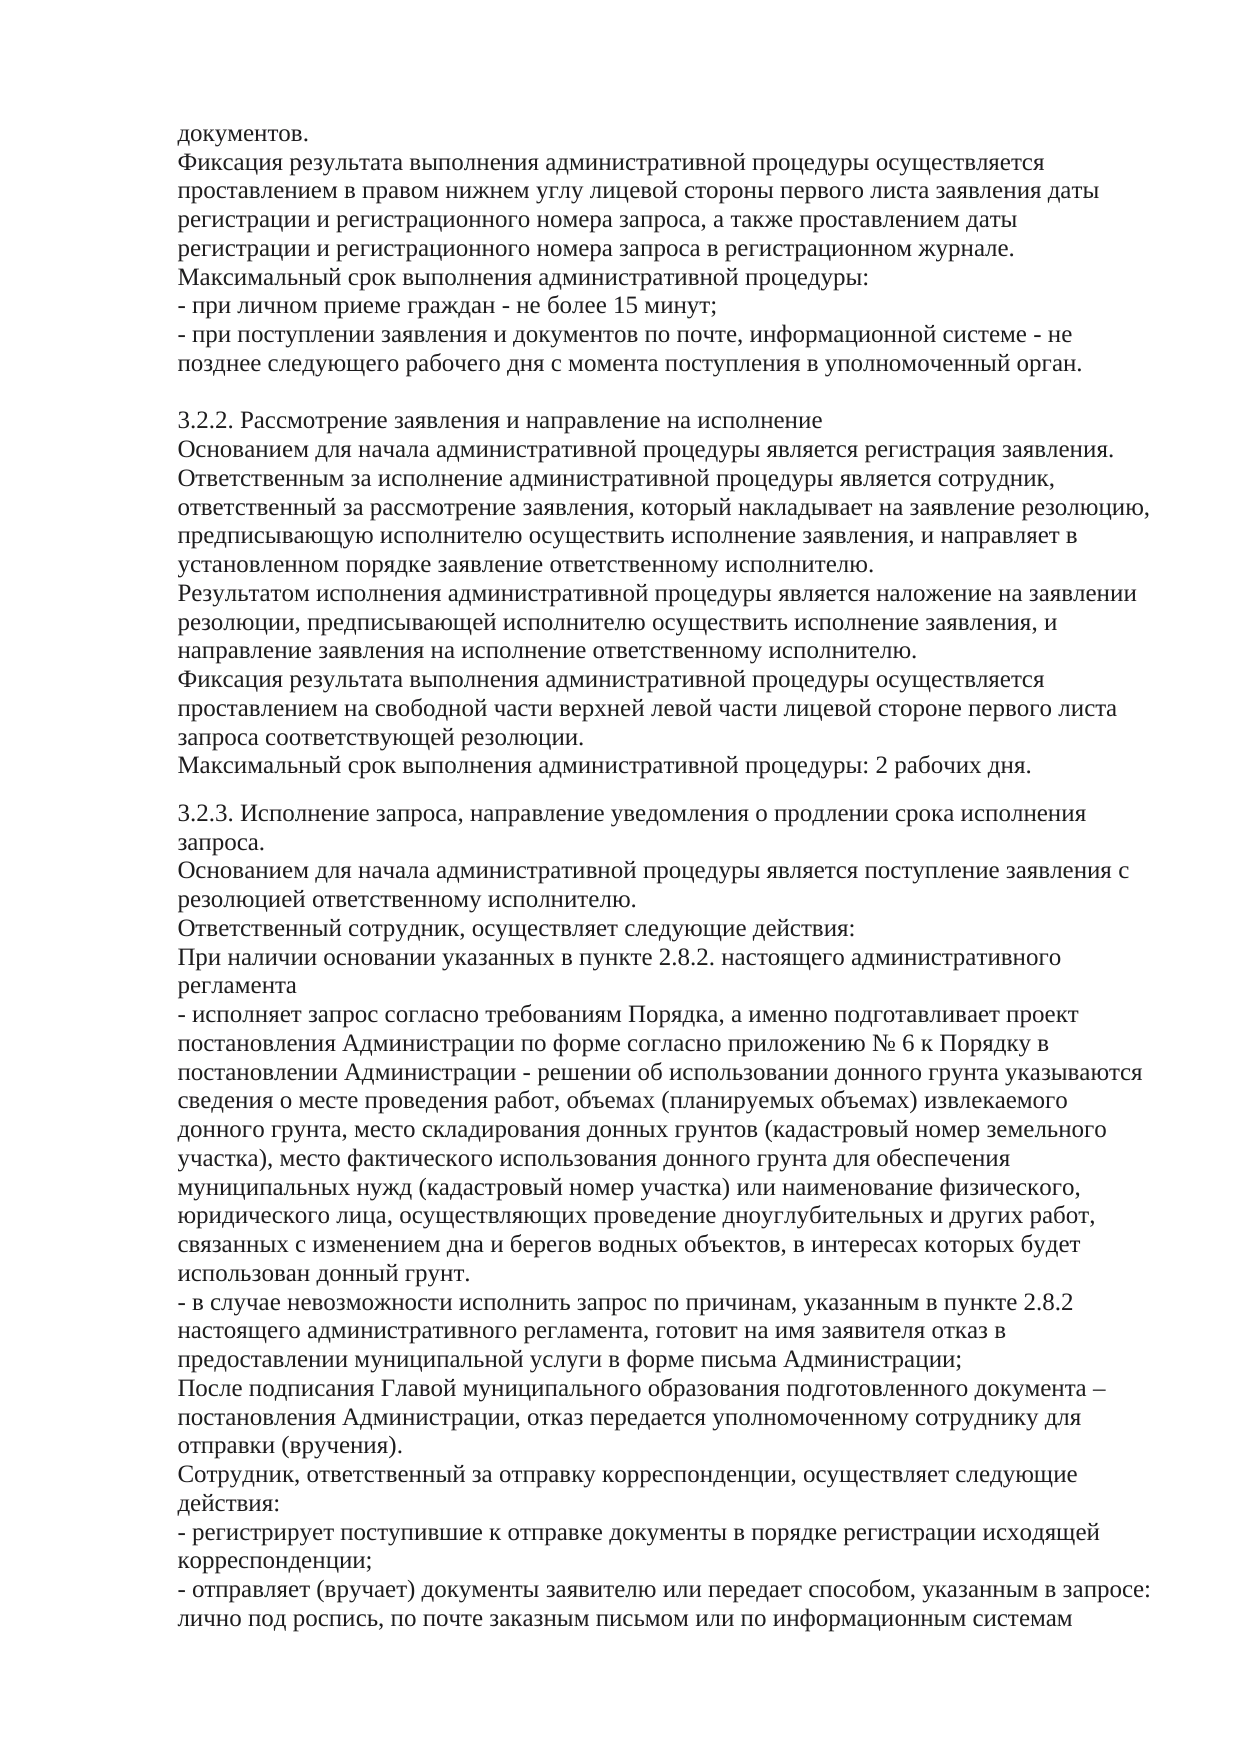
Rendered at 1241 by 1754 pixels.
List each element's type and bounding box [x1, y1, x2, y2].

text [177, 798, 1152, 1632]
text [177, 118, 1152, 779]
